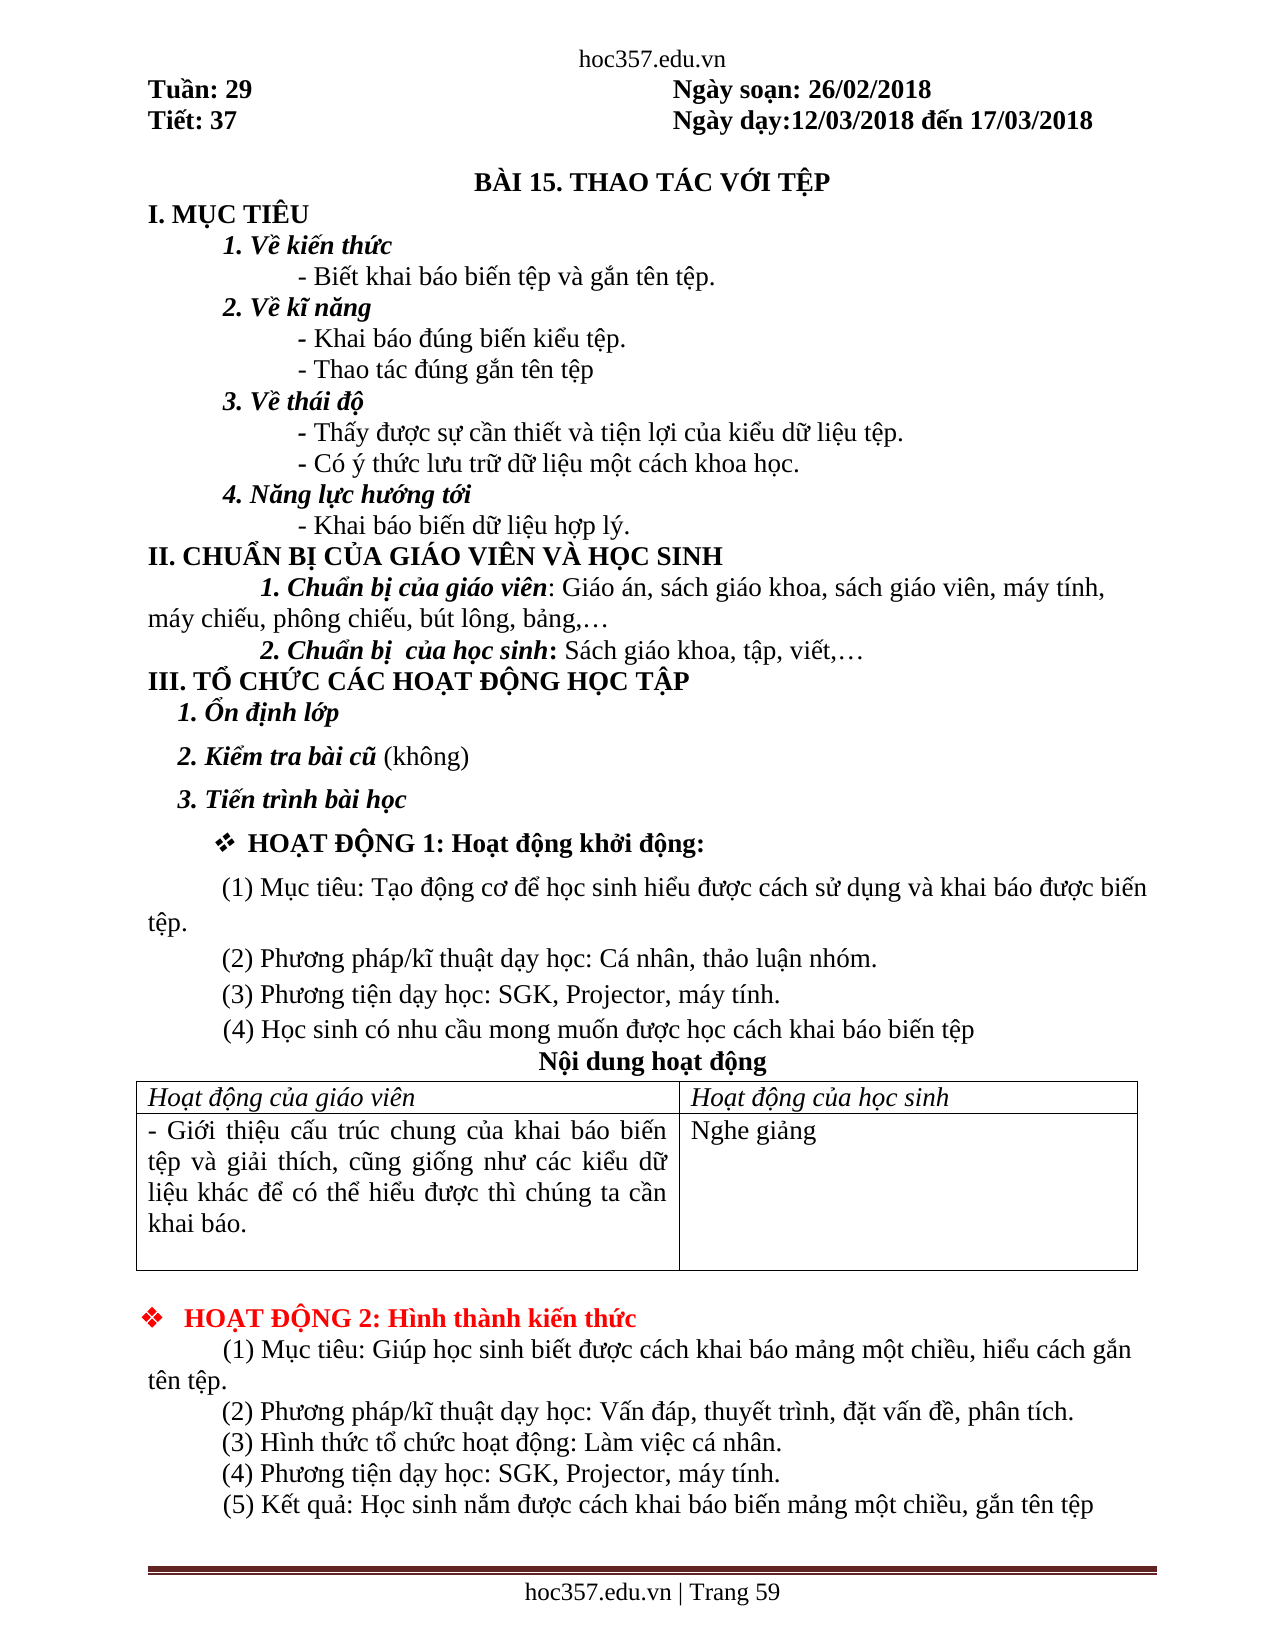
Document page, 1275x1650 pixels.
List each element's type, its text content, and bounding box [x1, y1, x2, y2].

text (5) Kết quả: Học sinh nắm được cách khai báo biến mảng một chiều, gắn tên tệp [148, 1489, 1157, 1520]
text 2. Về kĩ năng [148, 291, 1157, 322]
table_header Hoạt động của giáo viên [137, 1082, 679, 1113]
text 2. Kiểm tra bài cũ (không) [148, 740, 1157, 771]
list HOẠT ĐỘNG 2: Hình thành kiến thức [140, 1302, 1157, 1333]
text 2. Chuẩn bị của học sinh: Sách giáo khoa, tập, viết,… [185, 634, 1157, 665]
text (1) Mục tiêu: Tạo động cơ để học sinh hiểu được cách sử dụng và khai báo được biến tệp. [148, 871, 1157, 938]
text (2) Phương pháp/kĩ thuật dạy học: Cá nhân, thảo luận nhóm. [222, 942, 1157, 973]
text (1) Mục tiêu: Giúp học sinh biết được cách khai báo mảng một chiều, hiểu cách gắn tên tệp. [148, 1333, 1157, 1395]
text 3. Về thái độ [110, 384, 1213, 416]
text Nội dung hoạt động [148, 1045, 1157, 1076]
text (3) Phương tiện dạy học: SGK, Projector, máy tính. [222, 978, 1157, 1009]
text Tuần: 29 Ngày soạn: 26/02/2018 [148, 73, 1157, 104]
text 1. Ổn định lớp [148, 696, 1157, 727]
table_cell Nghe giảng [680, 1114, 1137, 1269]
text 1. Về kiến thức [148, 229, 1157, 260]
text Tiết: 37 Ngày dạy:12/03/2018 đến 17/03/2018 [148, 104, 1157, 135]
text II. CHUẨN BỊ CỦA GIÁO VIÊN VÀ HỌC SINH [148, 540, 1157, 571]
text III. TỔ CHỨC CÁC HOẠT ĐỘNG HỌC TẬP [148, 665, 1157, 696]
text (4) Học sinh có nhu cầu mong muốn được học cách khai báo biến tệp [148, 1014, 1157, 1045]
text (3) Hình thức tổ chức hoạt động: Làm việc cá nhân. [222, 1426, 1157, 1457]
text (2) Phương pháp/kĩ thuật dạy học: Vấn đáp, thuyết trình, đặt vấn đề, phân tích. [222, 1395, 1157, 1426]
table_cell - Giới thiệu cấu trúc chung của khai báo biến tệp và giải thích, cũng giống như các kiểu dữ liệu khác để có thể hiểu được thì chúng ta cần khai báo. [137, 1114, 679, 1269]
text 4. Năng lực hướng tới [148, 478, 1157, 509]
text BÀI 15. THAO TÁC VỚI TỆP [148, 167, 1157, 198]
text - Thấy được sự cần thiết và tiện lợi của kiểu dữ liệu tệp. [148, 416, 1157, 447]
table_header Hoạt động của học sinh [680, 1082, 1137, 1113]
text 3. Tiến trình bài học [148, 783, 1157, 814]
text 1. Chuẩn bị của giáo viên: Giáo án, sách giáo khoa, sách giáo viên, máy tính, máy chiếu, phông chiếu, bút lông, bảng,… [148, 571, 1157, 634]
text - Khai báo biến dữ liệu hợp lý. [148, 509, 1157, 540]
list HOẠT ĐỘNG 1: Hoạt động khởi động: [210, 827, 1157, 858]
text - Có ý thức lưu trữ dữ liệu một cách khoa học. [148, 447, 1157, 478]
text (4) Phương tiện dạy học: SGK, Projector, máy tính. [222, 1457, 1157, 1489]
text - Biết khai báo biến tệp và gắn tên tệp. [148, 260, 1157, 291]
text I. MỤC TIÊU [148, 198, 1157, 229]
text - Thao tác đúng gắn tên tệp [185, 353, 1213, 384]
text - Khai báo đúng biến kiểu tệp. [185, 322, 1213, 353]
